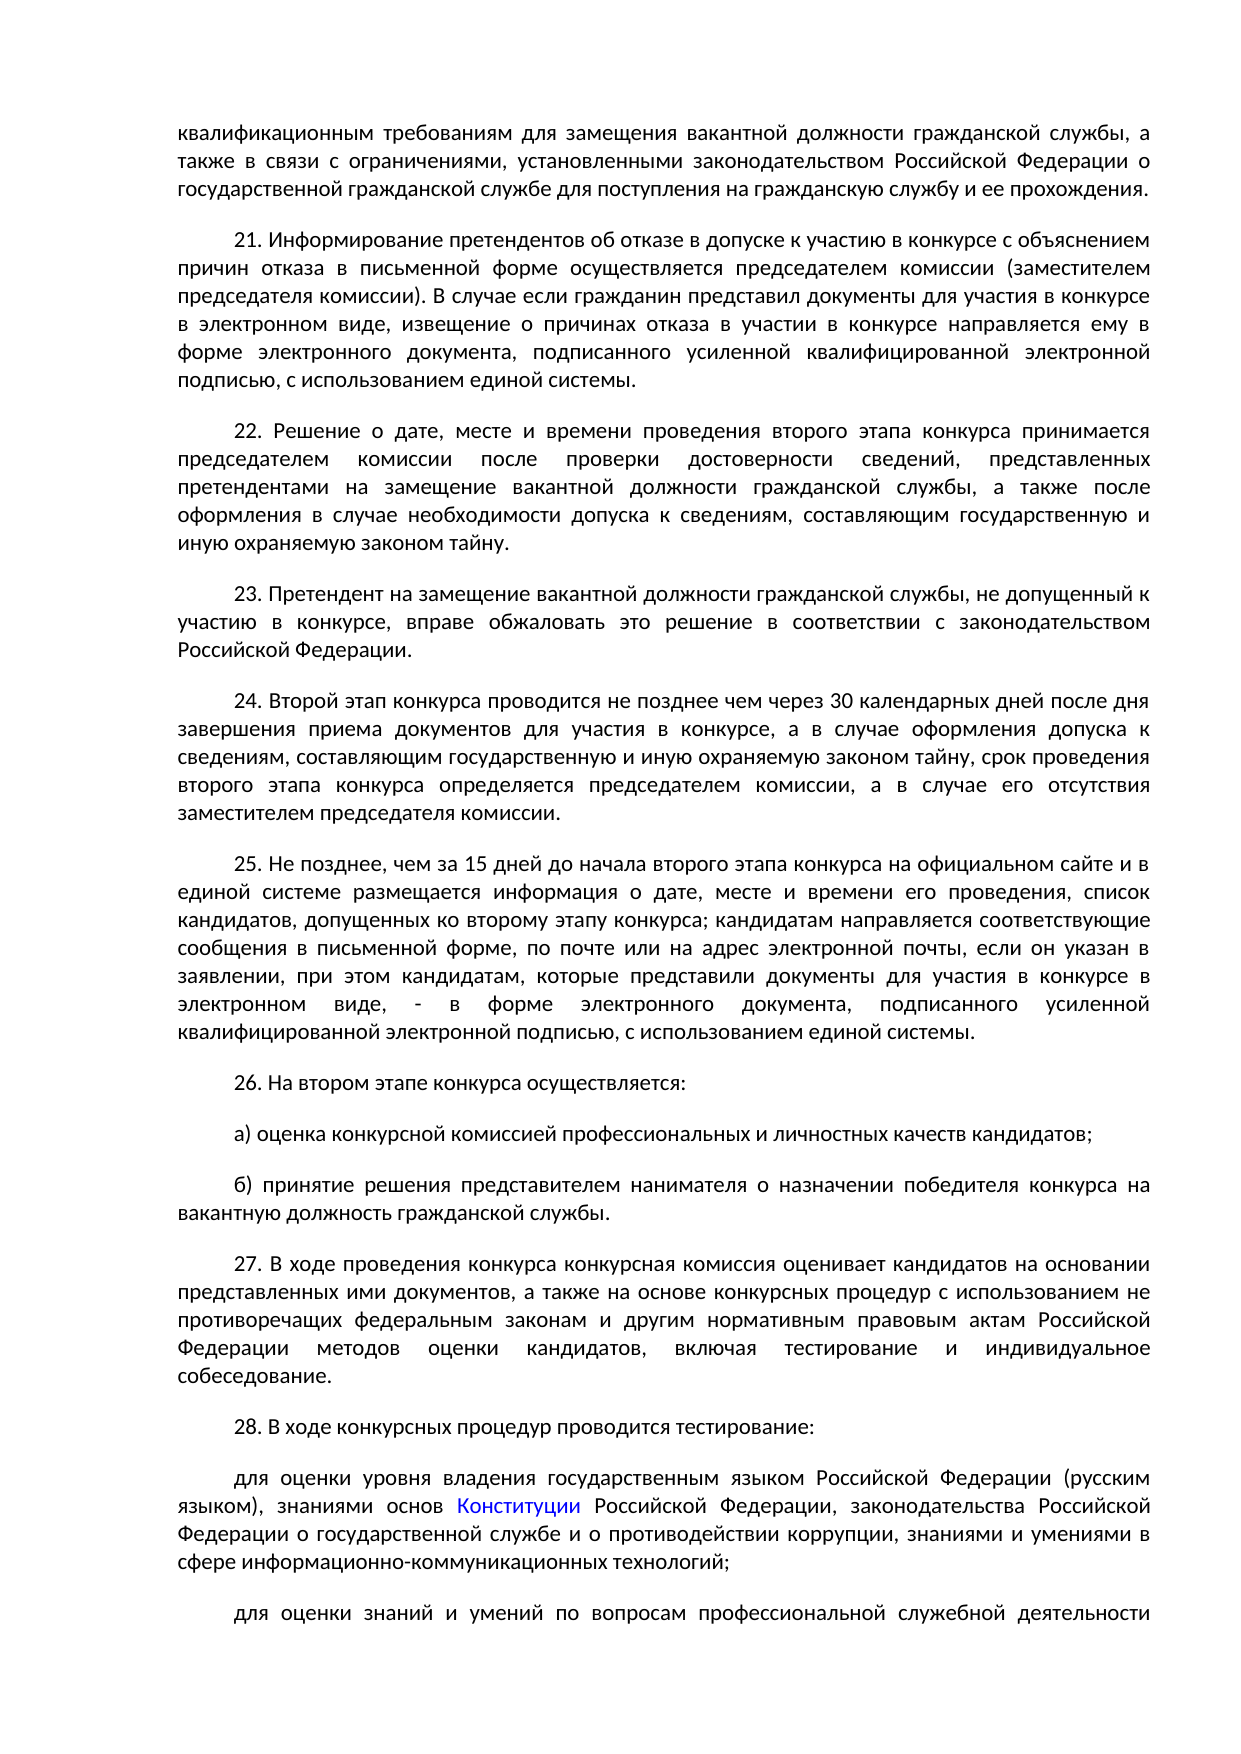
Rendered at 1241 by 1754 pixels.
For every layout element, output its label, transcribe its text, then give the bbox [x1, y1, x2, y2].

text а) оценка конкурсной комиссией профессиональных и личностных качеств кандидатов; [177, 1119, 1152, 1147]
text 26. На втором этапе конкурса осуществляется: [177, 1068, 1152, 1096]
text 28. В ходе конкурсных процедур проводится тестирование: [177, 1412, 1152, 1440]
text 24. Второй этап конкурса проводится не позднее чем через 30 календарных дней после дня завершения приема документов для участия в конкурсе, а в случае оформления допуска к сведениям, составляющим государственную и иную охраняемую законом тайну, срок проведения второго этапа конкурса определяется председателем комиссии, а в случае его отсутствия заместителем председателя комиссии. [177, 686, 1152, 826]
text 23. Претендент на замещение вакантной должности гражданской службы, не допущенный к участию в конкурсе, вправе обжаловать это решение в соответствии с законодательством Российской Федерации. [177, 579, 1152, 663]
text 27. В ходе проведения конкурса конкурсная комиссия оценивает кандидатов на основании представленных ими документов, а также на основе конкурсных процедур с использованием не противоречащих федеральным законам и другим нормативным правовым актам Российской Федерации методов оценки кандидатов, включая тестирование и индивидуальное собеседование. [177, 1249, 1152, 1389]
text б) принятие решения представителем нанимателя о назначении победителя конкурса на вакантную должность гражданской службы. [177, 1170, 1152, 1226]
text 25. Не позднее, чем за 15 дней до начала второго этапа конкурса на официальном сайте и в единой системе размещается информация о дате, месте и времени его проведения, список кандидатов, допущенных ко второму этапу конкурса; кандидатам направляется соответствующие сообщения в письменной форме, по почте или на адрес электронной почты, если он указан в заявлении, при этом кандидатам, которые представили документы для участия в конкурсе в электронном виде, - в форме электронного документа, подписанного усиленной квалифицированной электронной подписью, с использованием единой системы. [177, 849, 1152, 1045]
text 21. Информирование претендентов об отказе в допуске к участию в конкурсе с объяснением причин отказа в письменной форме осуществляется председателем комиссии (заместителем председателя комиссии). В случае если гражданин представил документы для участия в конкурсе в электронном виде, извещение о причинах отказа в участии в конкурсе направляется ему в форме электронного документа, подписанного усиленной квалифицированной электронной подписью, с использованием единой системы. [177, 225, 1152, 393]
text для оценки уровня владения государственным языком Российской Федерации (русским языком), знаниями основ Конституции Российской Федерации, законодательства Российской Федерации о государственной службе и о противодействии коррупции, знаниями и умениями в сфере информационно-коммуникационных технологий; [177, 1463, 1152, 1575]
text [177, 118, 1152, 202]
text 22. Решение о дате, месте и времени проведения второго этапа конкурса принимается председателем комиссии после проверки достоверности сведений, представленных претендентами на замещение вакантной должности гражданской службы, а также после оформления в случае необходимости допуска к сведениям, составляющим государственную и иную охраняемую законом тайну. [177, 416, 1152, 556]
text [177, 1598, 1152, 1626]
